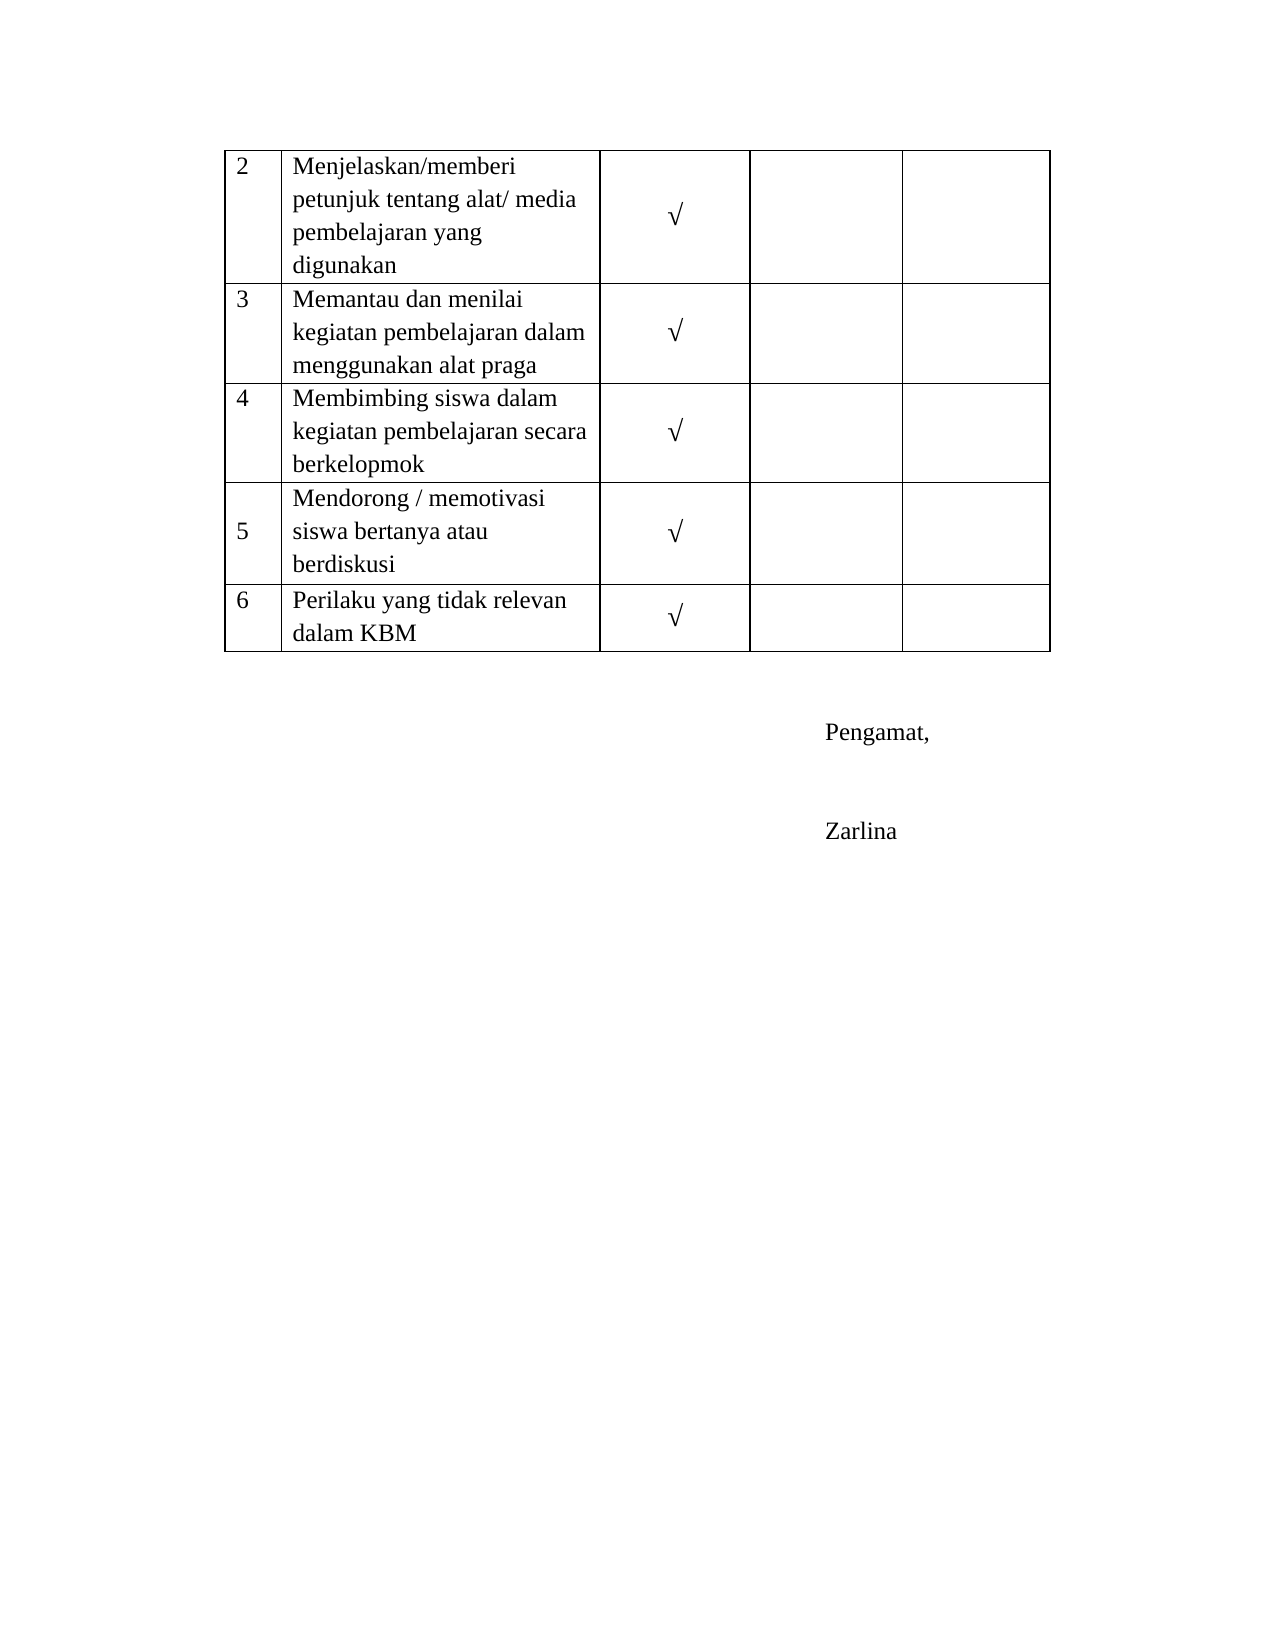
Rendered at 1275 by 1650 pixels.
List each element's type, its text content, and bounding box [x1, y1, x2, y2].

table_cell √ [601, 384, 749, 482]
table_cell Mendorong / memotivasi siswa bertanya atau berdiskusi [282, 483, 599, 584]
table_cell [751, 284, 902, 382]
table_cell [903, 483, 1049, 584]
table_cell 3 [226, 284, 281, 382]
table_cell √ [601, 483, 749, 584]
table_cell [903, 151, 1049, 283]
table_cell Membimbing siswa dalam kegiatan pembelajaran secara berkelopmok [282, 384, 599, 482]
table_cell [751, 384, 902, 482]
table_cell [751, 483, 902, 584]
table_cell Memantau dan menilai kegiatan pembelajaran dalam menggunakan alat praga [282, 284, 599, 382]
table_cell [751, 151, 902, 283]
table_cell √ [601, 151, 749, 283]
table_cell [903, 384, 1049, 482]
table_cell 6 [226, 585, 281, 651]
table_cell Menjelaskan/memberi petunjuk tentang alat/ media pembelajaran yang digunakan [282, 151, 599, 283]
table_cell 4 [226, 384, 281, 482]
text Pengamat, [825, 717, 1125, 746]
table_cell √ [601, 284, 749, 382]
text Zarlina [825, 816, 1125, 845]
table_cell √ [601, 585, 749, 651]
table_cell [751, 585, 902, 651]
table_cell [903, 585, 1049, 651]
table_cell 2 [226, 151, 281, 283]
table_cell 5 [226, 483, 281, 584]
table_cell Perilaku yang tidak relevan dalam KBM [282, 585, 599, 651]
table_cell [903, 284, 1049, 382]
